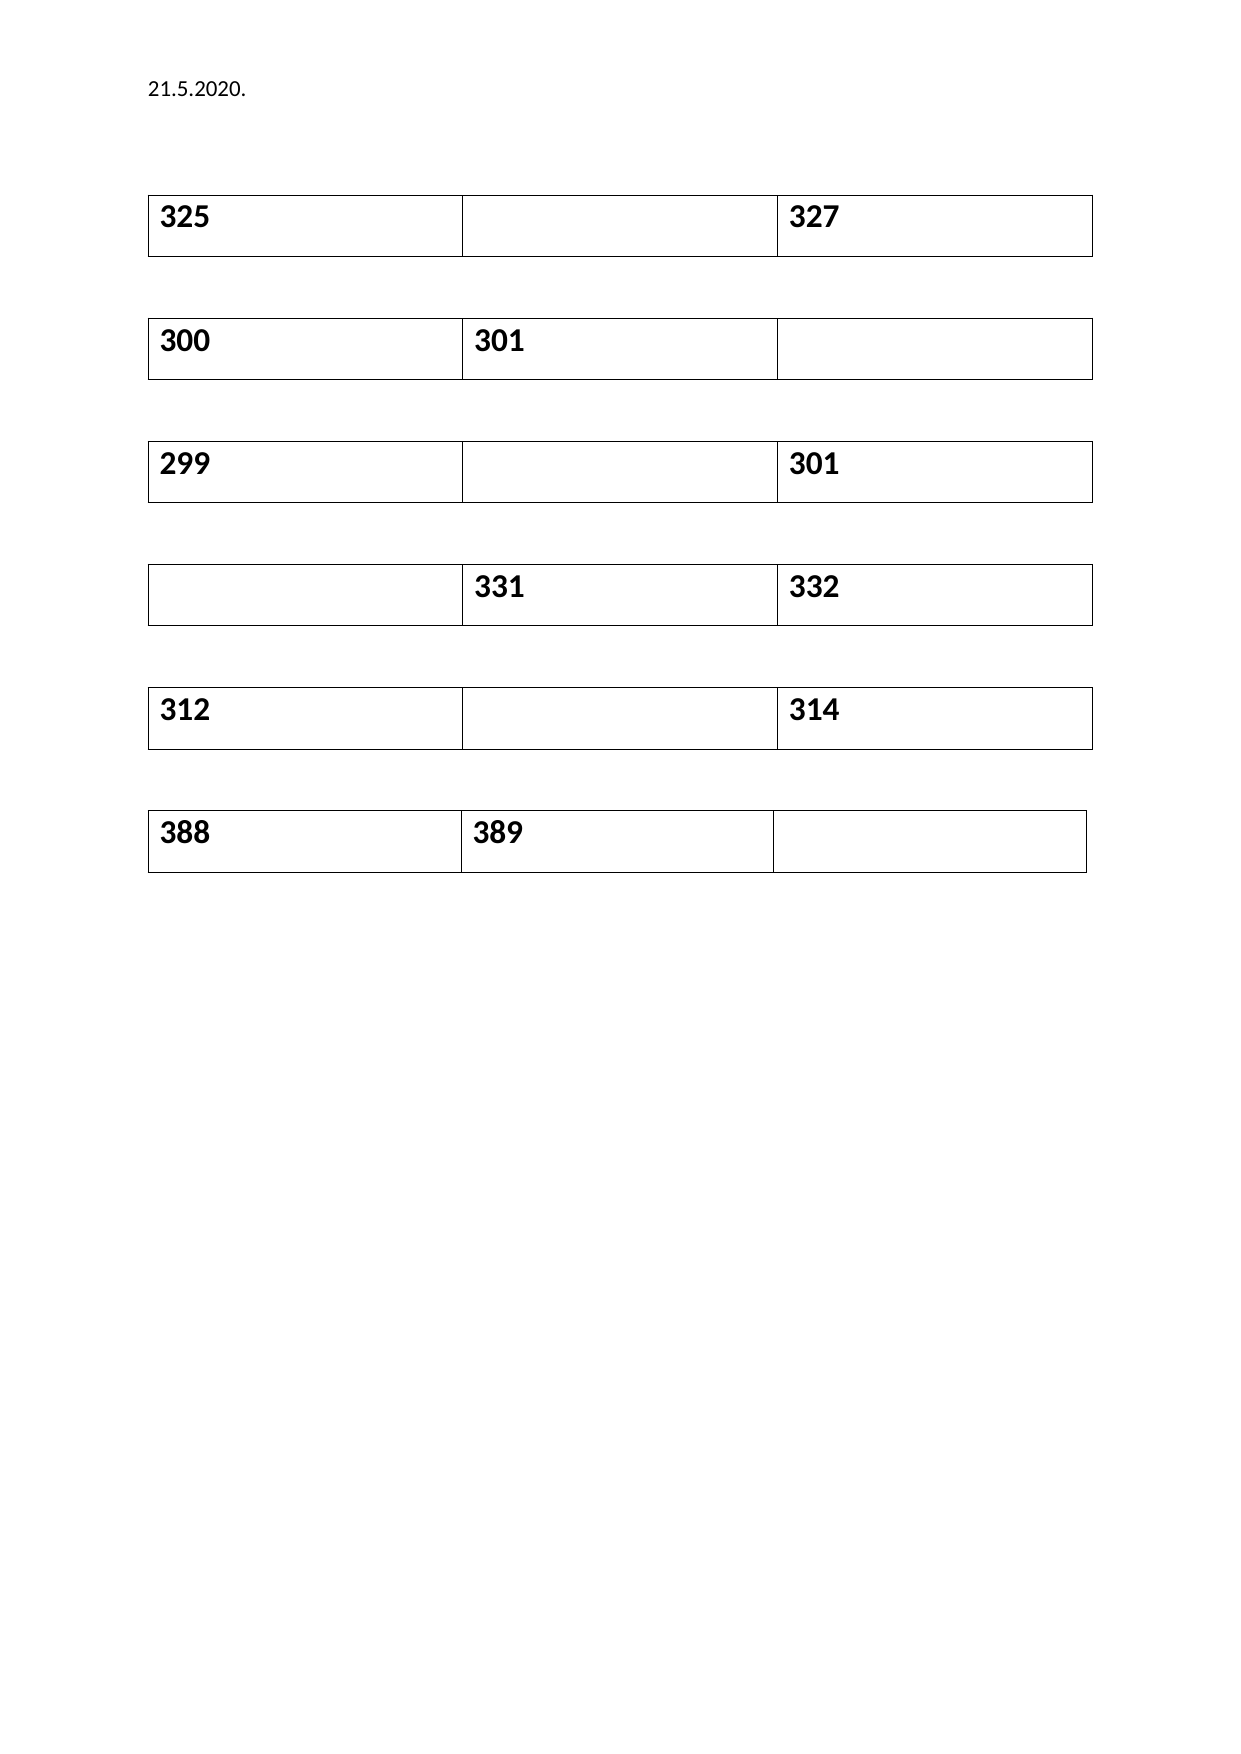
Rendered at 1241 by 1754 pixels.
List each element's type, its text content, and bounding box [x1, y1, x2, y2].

table_header 332 [778, 565, 1092, 625]
table_header 389 [462, 811, 773, 872]
table_header [463, 688, 777, 748]
table_header 300 [149, 319, 462, 379]
table_header 327 [778, 196, 1092, 256]
table_header 314 [778, 688, 1092, 748]
table_header 301 [778, 442, 1092, 502]
table_header 331 [463, 565, 777, 625]
table_header [463, 442, 777, 502]
table_header [774, 811, 1086, 872]
table_header 312 [149, 688, 462, 748]
table_header 388 [149, 811, 461, 872]
table_header [463, 196, 777, 256]
table_header [778, 319, 1092, 379]
table_header 299 [149, 442, 462, 502]
table_header [149, 565, 462, 625]
table_header 301 [463, 319, 777, 379]
table_header 325 [149, 196, 462, 256]
